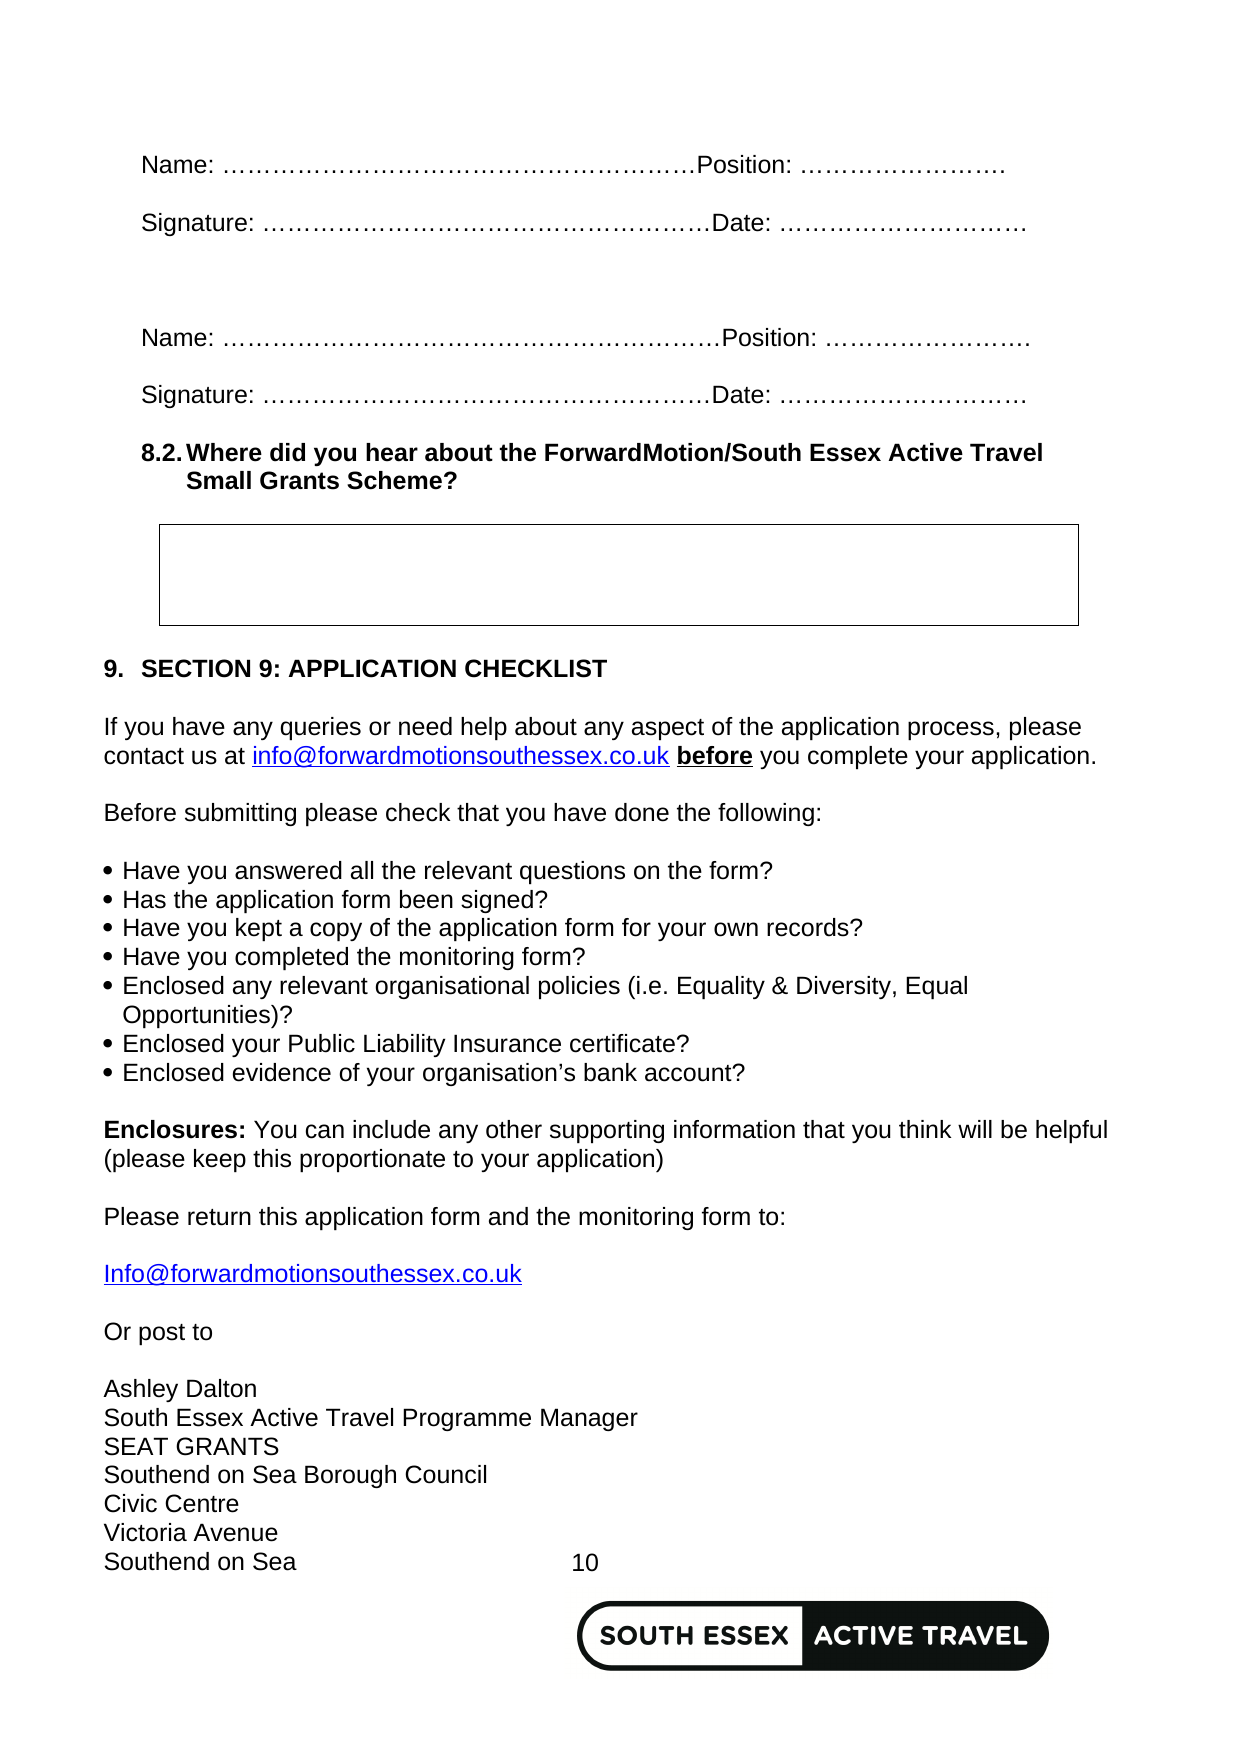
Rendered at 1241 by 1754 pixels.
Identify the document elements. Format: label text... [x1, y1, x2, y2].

text Enclosures: You can include any other supporting information that you think will be helpful (please keep this proportionate to your application) [103, 1115, 1134, 1173]
table_header [160, 525, 1078, 625]
text Before submitting please check that you have done the following: [103, 798, 1134, 827]
text Southend on Sea [103, 1546, 1053, 1575]
list Signature: ………………………………………………Date: ………………………… [141, 380, 1053, 409]
text If you have any queries or need help about any aspect of the application process, please contact us at info@forwardmotionsouthessex.co.uk before you complete your application. [103, 712, 1134, 769]
list Enclosed evidence of your organisation’s bank account? [103, 1058, 1134, 1086]
list Where did you hear about the ForwardMotion/South Essex Active Travel Small Grants Scheme? [141, 437, 1053, 495]
list Enclosed any relevant organisational policies (i.e. Equality & Diversity, Equal Opportunities)? [103, 971, 1134, 1029]
list Have you kept a copy of the application form for your own records? [103, 913, 1134, 942]
text Civic Centre [103, 1489, 1053, 1518]
text Please return this application form and the monitoring form to: [103, 1201, 1134, 1230]
text Ashley Dalton [103, 1374, 1053, 1403]
list Signature: ………………………………………………Date: ………………………… [141, 207, 1053, 236]
list Have you answered all the relevant questions on the form? [103, 856, 1134, 884]
text Victoria Avenue [103, 1518, 1053, 1546]
text Southend on Sea Borough Council [103, 1460, 1053, 1489]
list Name: …………………………………………………Position: ……………………. [141, 150, 1053, 179]
list Have you completed the monitoring form? [103, 942, 1134, 971]
picture [564, 1587, 1054, 1679]
list Name: ……………………………………………………Position: ……………………. [141, 322, 1053, 351]
text SEAT GRANTS [103, 1431, 1053, 1460]
subtitle SECTION 9: APPLICATION CHECKLIST [103, 654, 1053, 683]
text South Essex Active Travel Programme Manager [103, 1403, 1053, 1431]
text Info@forwardmotionsouthessex.co.uk [103, 1259, 1134, 1288]
list Has the application form been signed? [103, 884, 1134, 913]
text Or post to [103, 1316, 1053, 1345]
list Enclosed your Public Liability Insurance certificate? [103, 1029, 1134, 1058]
